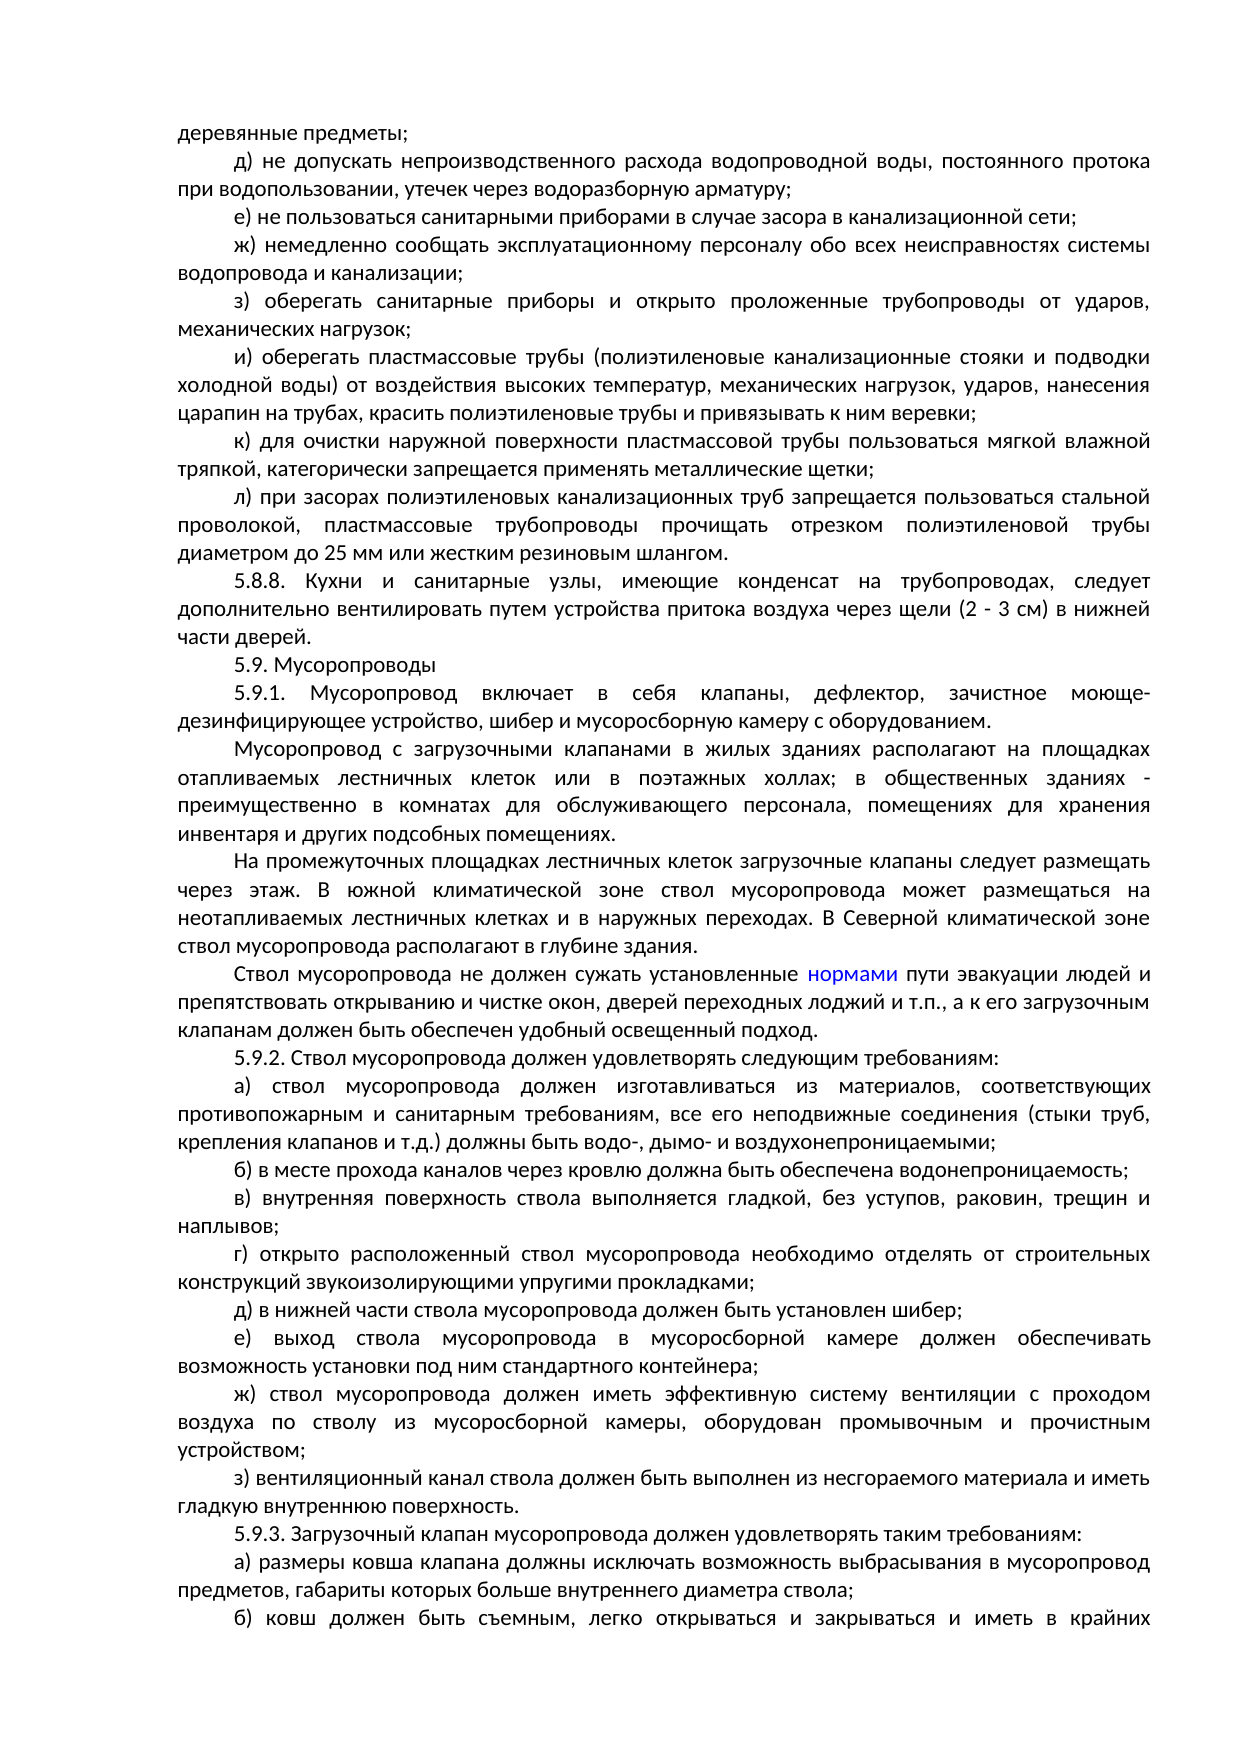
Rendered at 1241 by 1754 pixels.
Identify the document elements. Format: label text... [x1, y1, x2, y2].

text е) выход ствола мусоропровода в мусоросборной камере должен обеспечивать возможность установки под ним стандартного контейнера; [177, 1323, 1152, 1379]
text б) в месте прохода каналов через кровлю должна быть обеспечена водонепроницаемость; [177, 1155, 1152, 1183]
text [177, 1603, 1152, 1631]
text е) не пользоваться санитарными приборами в случае засора в канализационной сети; [177, 202, 1152, 230]
text а) ствол мусоропровода должен изготавливаться из материалов, соответствующих противопожарным и санитарным требованиям, все его неподвижные соединения (стыки труб, крепления клапанов и т.д.) должны быть водо-, дымо- и воздухонепроницаемыми; [177, 1071, 1152, 1155]
text На промежуточных площадках лестничных клеток загрузочные клапаны следует размещать через этаж. В южной климатической зоне ствол мусоропровода может размещаться на неотапливаемых лестничных клетках и в наружных переходах. В Северной климатической зоне ствол мусоропровода располагают в глубине здания. [177, 847, 1152, 959]
text л) при засорах полиэтиленовых канализационных труб запрещается пользоваться стальной проволокой, пластмассовые трубопроводы прочищать отрезком полиэтиленовой трубы диаметром до 25 мм или жестким резиновым шлангом. [177, 482, 1152, 566]
text Ствол мусоропровода не должен сужать установленные нормами пути эвакуации людей и препятствовать открыванию и чистке окон, дверей переходных лоджий и т.п., а к его загрузочным клапанам должен быть обеспечен удобный освещенный подход. [177, 959, 1152, 1043]
text Мусоропровод с загрузочными клапанами в жилых зданиях располагают на площадках отапливаемых лестничных клеток или в поэтажных холлах; в общественных зданиях - преимущественно в комнатах для обслуживающего персонала, помещениях для хранения инвентаря и других подсобных помещениях. [177, 734, 1152, 847]
text 5.9. Мусоропроводы [177, 651, 1152, 678]
text д) не допускать непроизводственного расхода водопроводной воды, постоянного протока при водопользовании, утечек через водоразборную арматуру; [177, 146, 1152, 202]
text з) оберегать санитарные приборы и открыто проложенные трубопроводы от ударов, механических нагрузок; [177, 286, 1152, 342]
text в) внутренняя поверхность ствола выполняется гладкой, без уступов, раковин, трещин и наплывов; [177, 1183, 1152, 1239]
text к) для очистки наружной поверхности пластмассовой трубы пользоваться мягкой влажной тряпкой, категорически запрещается применять металлические щетки; [177, 426, 1152, 482]
text 5.9.2. Ствол мусоропровода должен удовлетворять следующим требованиям: [177, 1043, 1152, 1071]
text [177, 118, 1152, 146]
text 5.9.3. Загрузочный клапан мусоропровода должен удовлетворять таким требованиям: [177, 1519, 1152, 1547]
text и) оберегать пластмассовые трубы (полиэтиленовые канализационные стояки и подводки холодной воды) от воздействия высоких температур, механических нагрузок, ударов, нанесения царапин на трубах, красить полиэтиленовые трубы и привязывать к ним веревки; [177, 342, 1152, 426]
text г) открыто расположенный ствол мусоропровода необходимо отделять от строительных конструкций звукоизолирующими упругими прокладками; [177, 1239, 1152, 1295]
text 5.8.8. Кухни и санитарные узлы, имеющие конденсат на трубопроводах, следует дополнительно вентилировать путем устройства притока воздуха через щели (2 - 3 см) в нижней части дверей. [177, 566, 1152, 651]
text з) вентиляционный канал ствола должен быть выполнен из несгораемого материала и иметь гладкую внутреннюю поверхность. [177, 1463, 1152, 1519]
text д) в нижней части ствола мусоропровода должен быть установлен шибер; [177, 1295, 1152, 1323]
text 5.9.1. Мусоропровод включает в себя клапаны, дефлектор, зачистное моюще-дезинфицирующее устройство, шибер и мусоросборную камеру с оборудованием. [177, 678, 1152, 734]
text а) размеры ковша клапана должны исключать возможность выбрасывания в мусоропровод предметов, габариты которых больше внутреннего диаметра ствола; [177, 1547, 1152, 1603]
text ж) ствол мусоропровода должен иметь эффективную систему вентиляции с проходом воздуха по стволу из мусоросборной камеры, оборудован промывочным и прочистным устройством; [177, 1379, 1152, 1463]
text ж) немедленно сообщать эксплуатационному персоналу обо всех неисправностях системы водопровода и канализации; [177, 230, 1152, 286]
